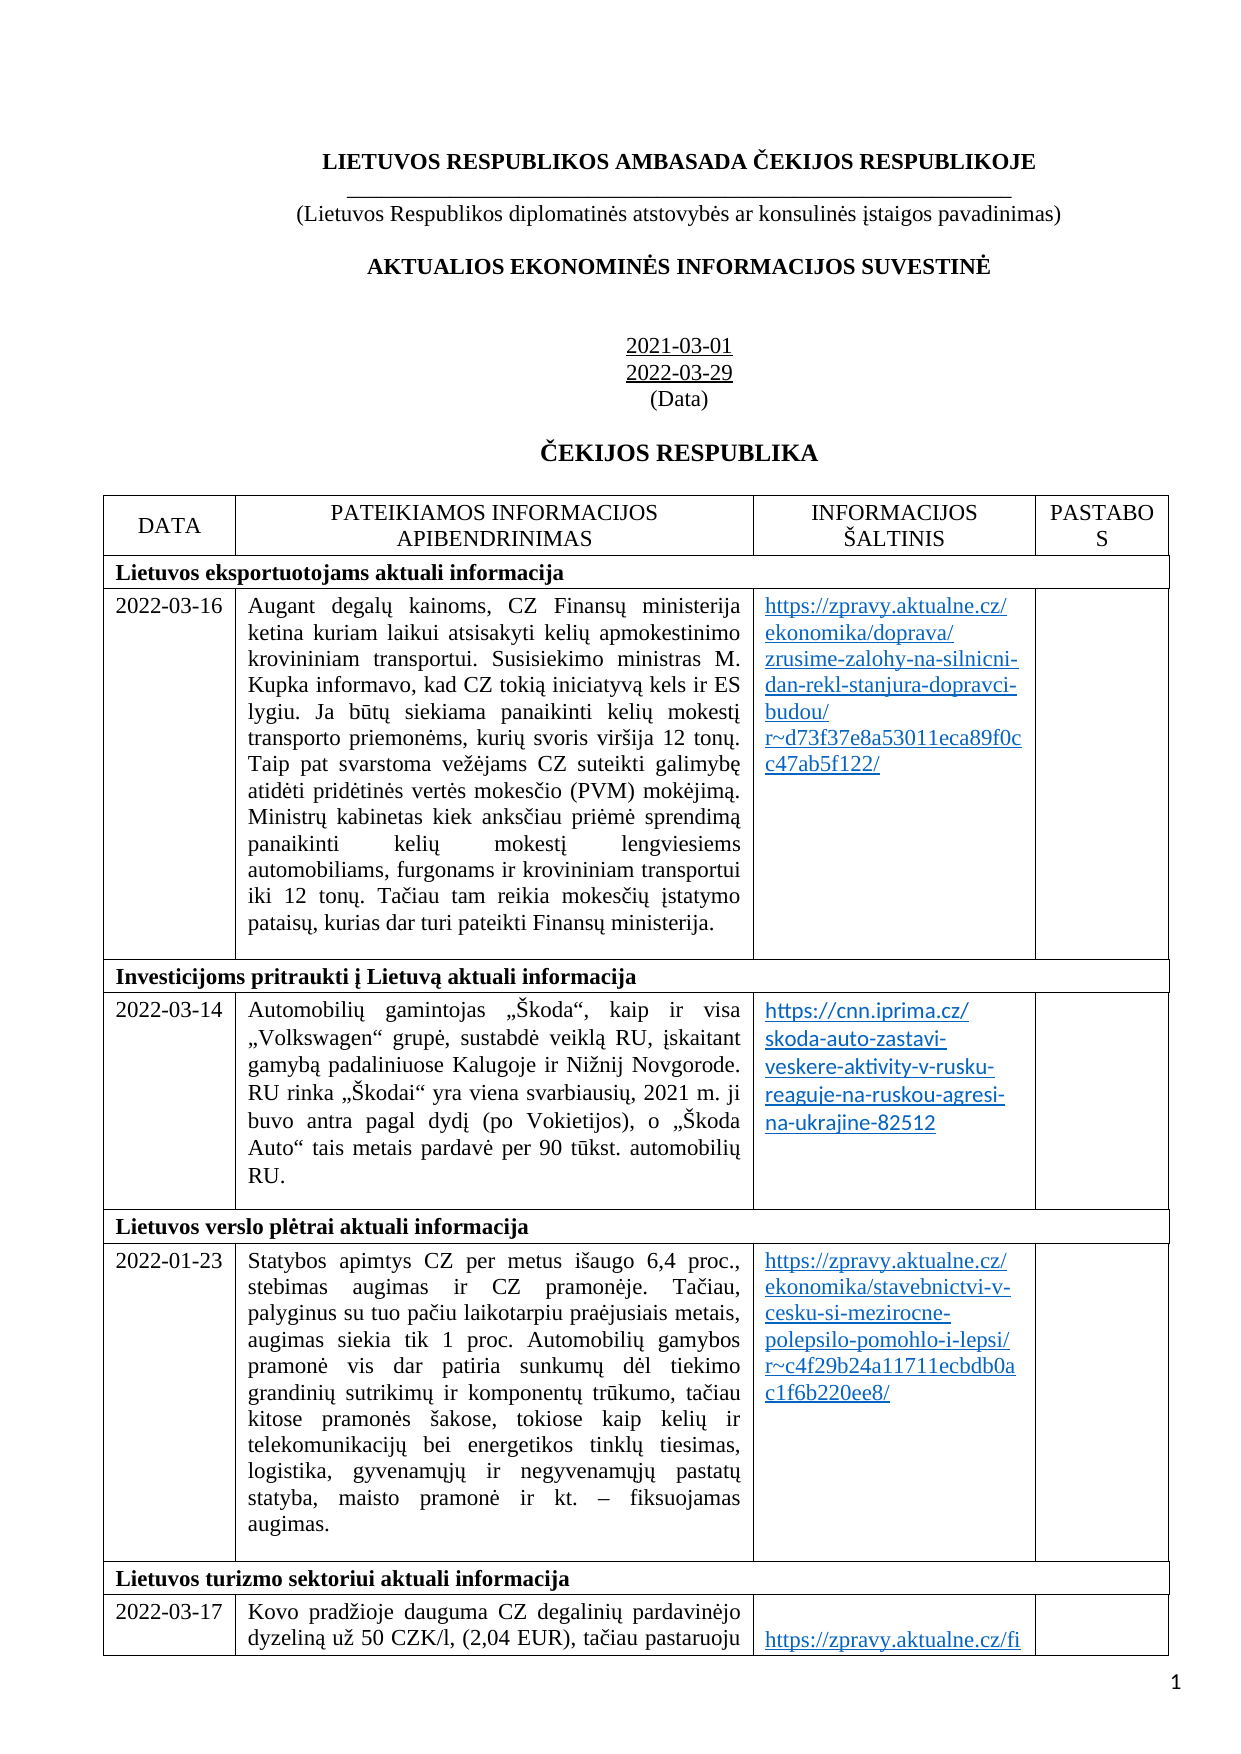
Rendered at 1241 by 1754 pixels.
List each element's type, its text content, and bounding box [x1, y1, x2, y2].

table_cell Lietuvos turizmo sektoriui aktuali informacija [104, 1562, 1169, 1594]
text ČEKIJOS RESPUBLIKA [177, 438, 1181, 466]
table_cell Automobilių gamintojas „Škoda“, kaip ir visa „Volkswagen“ grupė, sustabdė veiklą RU, įskaitant gamybą padaliniuose Kalugoje ir Nižnij Novgorode. RU rinka „Škodai“ yra viena svarbiausių, 2021 m. ji buvo antra pagal dydį (po Vokietijos), o „Škoda Auto“ tais metais pardavė per 90 tūkst. automobilių RU. [236, 993, 753, 1209]
table_cell [1036, 589, 1168, 959]
table_cell Augant degalų kainoms, CZ Finansų ministerija ketina kuriam laikui atsisakyti kelių apmokestinimo krovininiam transportui. Susisiekimo ministras M. Kupka informavo, kad CZ tokią iniciatyvą kels ir ES lygiu. Ja būtų siekiama panaikinti kelių mokestį transporto priemonėms, kurių svoris viršija 12 tonų. Taip pat svarstoma vežėjams CZ suteikti galimybę atidėti pridėtinės vertės mokesčio (PVM) mokėjimą. Ministrų kabinetas kiek anksčiau priėmė sprendimą panaikinti kelių mokestį lengviesiems automobiliams, furgonams ir krovininiam transportui iki 12 tonų. Tačiau tam reikia mokesčių įstatymo pataisų, kurias dar turi pateikti Finansų ministerija. [236, 589, 753, 959]
table_cell [1036, 1244, 1168, 1561]
text (Lietuvos Respublikos diplomatinės atstovybės ar konsulinės įstaigos pavadinimas) [177, 200, 1181, 227]
table_cell [1036, 993, 1168, 1209]
table_cell https://zpravy.aktualne.cz/ekonomika/stavebnictvi-v-cesku-si-mezirocne-polepsilo-pomohlo-i-lepsi/r~c4f29b24a11711ecbdb0ac1f6b220ee8/ [754, 1244, 1035, 1561]
table_header Informacijos šaltinis [754, 496, 1035, 555]
text AKTUALIOS EKONOMINĖS INFORMACIJOS SUVESTINĖ [177, 253, 1181, 279]
table_cell 2022-01-23 [104, 1244, 235, 1561]
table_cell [754, 1595, 1035, 1655]
text 2021-03-01 [177, 332, 1181, 358]
table_cell Statybos apimtys CZ per metus išaugo 6,4 proc., stebimas augimas ir CZ pramonėje. Tačiau, palyginus su tuo pačiu laikotarpiu praėjusiais metais, augimas siekia tik 1 proc. Automobilių gamybos pramonė vis dar patiria sunkumų dėl tiekimo grandinių sutrikimų ir komponentų trūkumo, tačiau kitose pramonės šakose, tokiose kaip kelių ir telekomunikacijų bei energetikos tinklų tiesimas, logistika, gyvenamųjų ir negyvenamųjų pastatų statyba, maisto pramonė ir kt. – fiksuojamas augimas. [236, 1244, 753, 1561]
table_cell 2022-03-14 [104, 993, 235, 1209]
text (Data) [177, 385, 1181, 411]
table_header Pastabos [1036, 496, 1168, 555]
table_cell Lietuvos verslo plėtrai aktuali informacija [104, 1210, 1169, 1243]
text __________________________________________________________ [177, 174, 1181, 200]
table_cell 2022-03-16 [104, 589, 235, 959]
table_cell https://zpravy.aktualne.cz/ekonomika/doprava/zrusime-zalohy-na-silnicni-dan-rekl-stanjura-dopravci-budou/r~d73f37e8a53011eca89f0cc47ab5f122/ [754, 589, 1035, 959]
text 2022-03-29 [177, 358, 1181, 385]
text LIETUVOS RESPUBLIKOS AMBASADA ČEKIJOS RESPUBLIKOJE [177, 148, 1181, 174]
table_cell https://cnn.iprima.cz/skoda-auto-zastavi-veskere-aktivity-v-rusku-reaguje-na-ruskou-agresi-na-ukrajine-82512 [754, 993, 1035, 1209]
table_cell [236, 1595, 753, 1655]
table_cell 2022-03-17 [104, 1595, 235, 1655]
table_cell [1036, 1595, 1168, 1655]
table_header Data [104, 496, 235, 555]
table_cell Lietuvos eksportuotojams aktuali informacija [104, 556, 1169, 588]
table_cell Investicijoms pritraukti į Lietuvą aktuali informacija [104, 960, 1169, 992]
table_header Pateikiamos informacijos apibendrinimas [236, 496, 753, 555]
